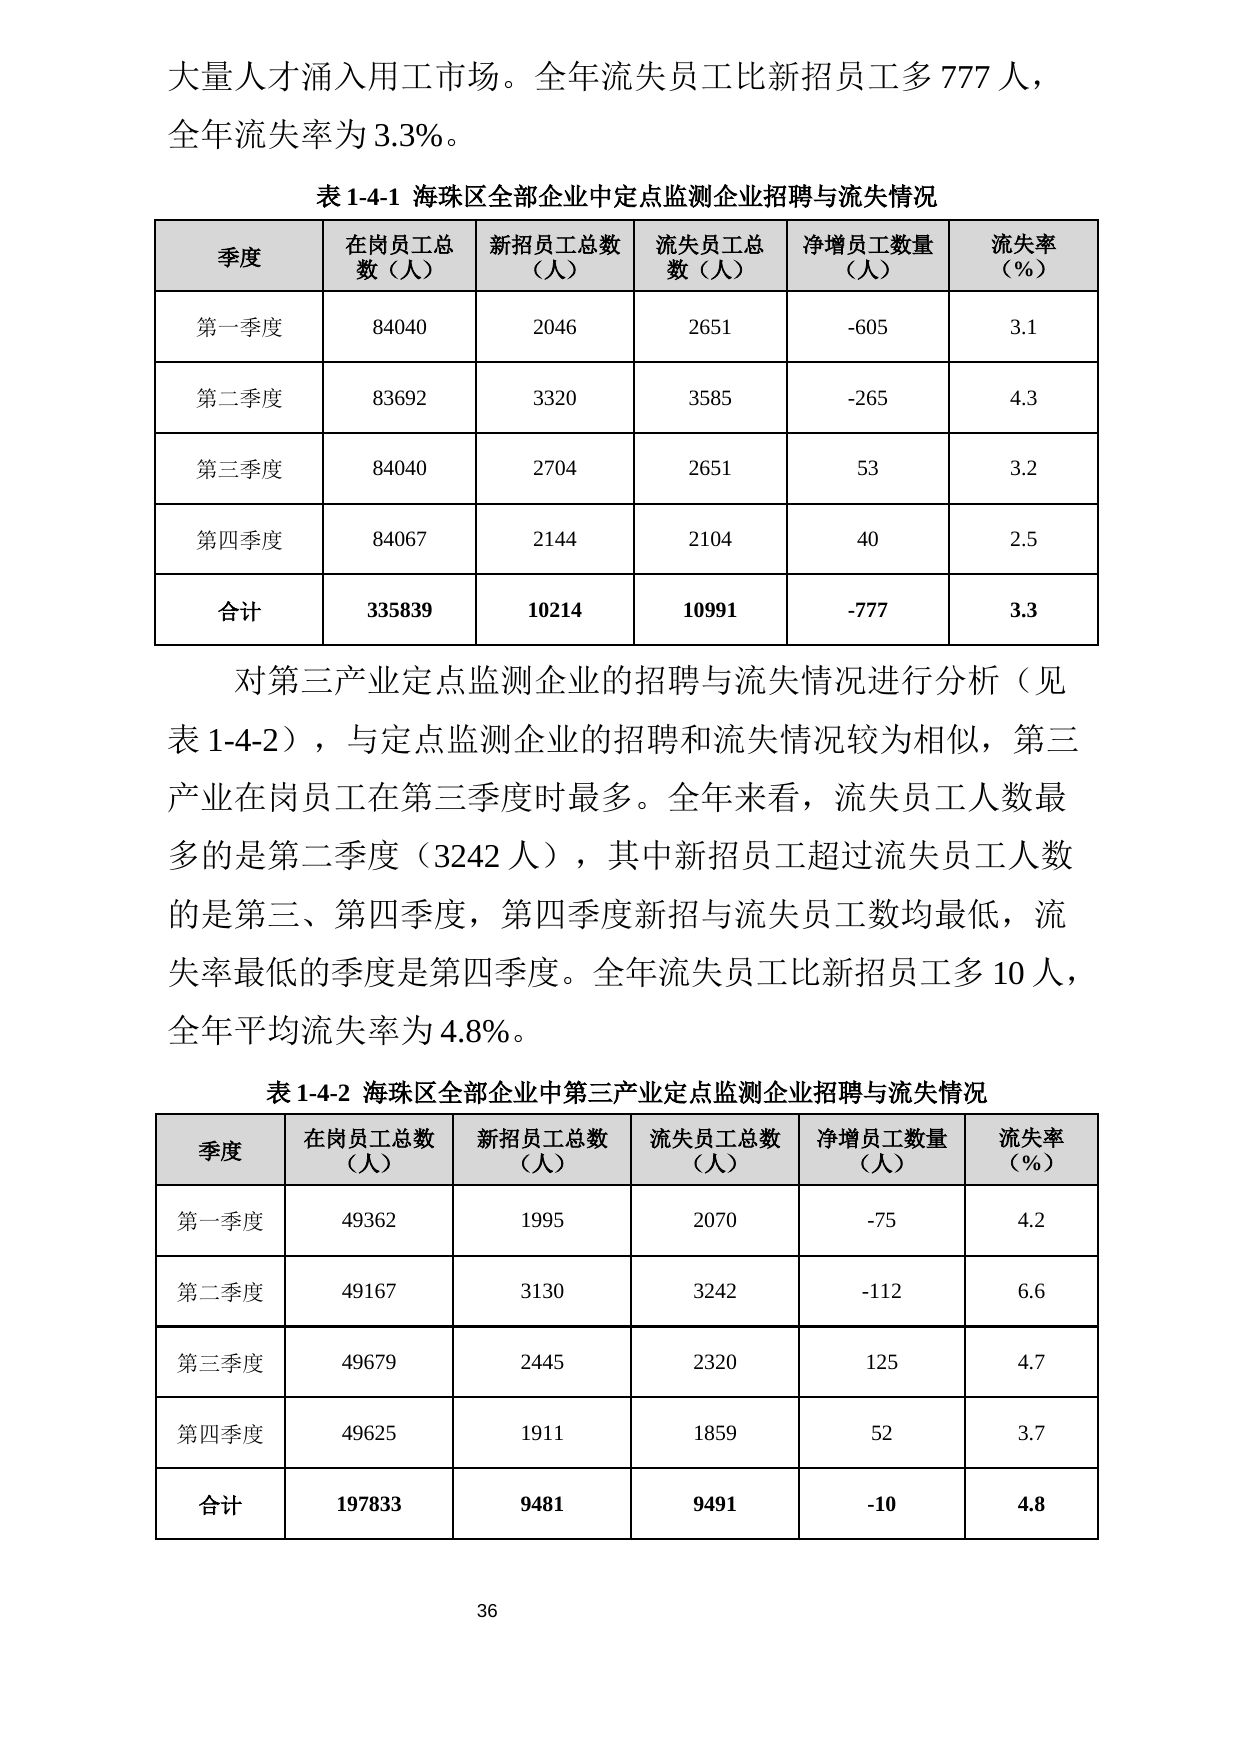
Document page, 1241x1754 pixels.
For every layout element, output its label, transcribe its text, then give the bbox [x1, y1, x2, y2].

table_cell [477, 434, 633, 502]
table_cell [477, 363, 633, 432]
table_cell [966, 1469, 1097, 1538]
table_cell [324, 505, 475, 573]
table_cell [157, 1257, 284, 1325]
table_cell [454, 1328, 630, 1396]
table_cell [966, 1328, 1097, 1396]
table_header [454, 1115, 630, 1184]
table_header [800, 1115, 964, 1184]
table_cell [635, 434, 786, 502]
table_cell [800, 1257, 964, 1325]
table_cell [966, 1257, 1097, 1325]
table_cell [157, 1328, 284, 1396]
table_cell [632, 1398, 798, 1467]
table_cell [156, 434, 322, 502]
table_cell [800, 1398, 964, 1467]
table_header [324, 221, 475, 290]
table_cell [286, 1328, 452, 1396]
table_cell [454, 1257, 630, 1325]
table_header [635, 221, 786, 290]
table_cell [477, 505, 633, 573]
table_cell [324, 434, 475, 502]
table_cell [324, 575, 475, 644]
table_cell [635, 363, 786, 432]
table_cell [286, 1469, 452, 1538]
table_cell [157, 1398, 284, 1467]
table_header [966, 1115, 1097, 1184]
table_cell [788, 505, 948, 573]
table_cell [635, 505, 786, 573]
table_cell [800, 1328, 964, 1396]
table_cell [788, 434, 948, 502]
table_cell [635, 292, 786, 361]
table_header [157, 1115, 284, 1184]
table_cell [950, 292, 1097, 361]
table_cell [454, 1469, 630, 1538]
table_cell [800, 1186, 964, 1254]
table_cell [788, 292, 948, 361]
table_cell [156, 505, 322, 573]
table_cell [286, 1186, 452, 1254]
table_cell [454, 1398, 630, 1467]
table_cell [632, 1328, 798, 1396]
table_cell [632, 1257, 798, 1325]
text 对第三产业定点监测企业的招聘与流失情况进行分析（见表1-4-2），与定点监测企业的招聘和流失情况较为相似，第三产业在岗员工在第三季度时最多。全年来看，流失员工人数最多的是第二季度（3242人），其中新招员工超过流失员工人数的是第三、第四季度，第四季度新招与流失员工数均最低，流失率最低的季度是第四季度。全年流失员工比新招员工多10人，全年平均流失率为4.8%。 [167, 646, 1087, 1054]
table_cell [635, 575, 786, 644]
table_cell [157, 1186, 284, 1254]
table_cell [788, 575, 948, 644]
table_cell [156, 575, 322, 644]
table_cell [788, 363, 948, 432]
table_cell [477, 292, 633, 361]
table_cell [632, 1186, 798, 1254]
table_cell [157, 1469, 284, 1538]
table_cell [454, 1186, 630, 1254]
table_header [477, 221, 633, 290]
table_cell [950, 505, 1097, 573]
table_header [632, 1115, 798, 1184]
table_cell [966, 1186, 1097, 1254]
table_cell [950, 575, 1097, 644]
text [167, 42, 1087, 158]
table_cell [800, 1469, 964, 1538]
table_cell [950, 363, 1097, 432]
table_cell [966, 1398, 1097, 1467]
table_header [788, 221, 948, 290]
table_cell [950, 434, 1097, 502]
text 表1-4-2 海珠区全部企业中第三产业定点监测企业招聘与流失情况 [167, 1054, 1087, 1113]
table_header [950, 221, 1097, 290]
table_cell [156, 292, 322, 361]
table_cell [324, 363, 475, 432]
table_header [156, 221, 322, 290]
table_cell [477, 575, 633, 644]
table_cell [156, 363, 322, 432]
text 表1-4-1 海珠区全部企业中定点监测企业招聘与流失情况 [167, 158, 1087, 217]
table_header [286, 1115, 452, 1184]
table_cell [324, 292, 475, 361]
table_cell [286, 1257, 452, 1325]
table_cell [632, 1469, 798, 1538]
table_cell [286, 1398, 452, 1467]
